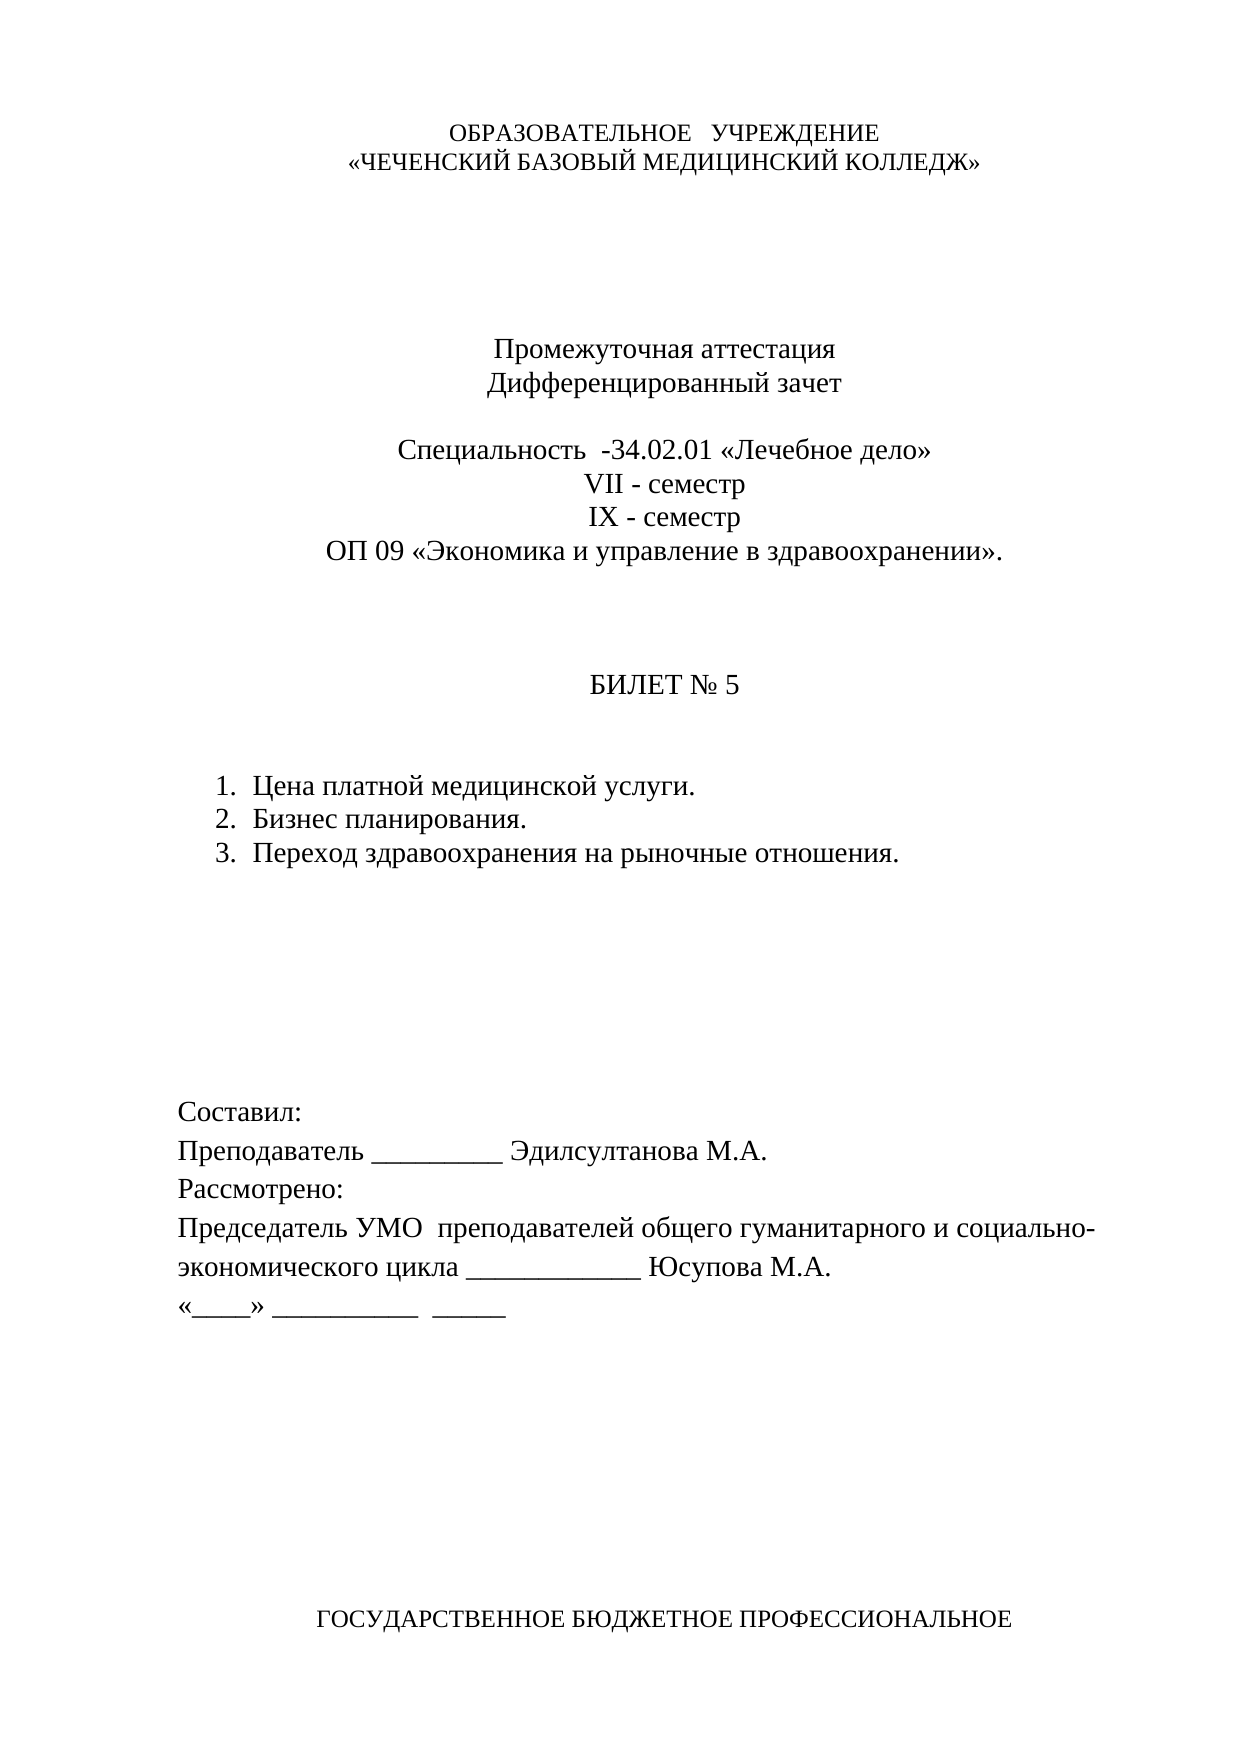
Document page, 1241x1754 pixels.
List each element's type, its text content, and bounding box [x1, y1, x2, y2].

text БИЛЕТ № 5 [177, 667, 1152, 701]
list Цена платной медицинской услуги. [215, 768, 1152, 801]
text «ЧЕЧЕНСКИЙ БАЗОВЫЙ МЕДИЦИНСКИЙ КОЛЛЕДЖ» [177, 147, 1152, 176]
text Дифференцированный зачет [177, 365, 1152, 399]
text «____» __________ _____ [177, 1287, 1152, 1321]
list Переход здравоохранения на рыночные отношения. [215, 835, 1152, 868]
text VII - семестр [177, 466, 1152, 499]
text Преподаватель _________ Эдилсултанова М.А. [177, 1133, 1152, 1167]
text ГОСУДАРСТВЕННОЕ БЮДЖЕТНОЕ ПРОФЕССИОНАЛЬНОЕ [177, 1604, 1152, 1633]
text Составил: [177, 1094, 1152, 1128]
text ОП 09 «Экономика и управление в здравоохранении». [177, 533, 1152, 566]
text Специальность -34.02.01 «Лечебное дело» [177, 432, 1152, 466]
text Промежуточная аттестация [177, 332, 1152, 365]
text IX - семестр [177, 499, 1152, 533]
text Председатель УМО преподавателей общего гуманитарного и социально- экономического цикла ____________ Юсупова М.А. [177, 1210, 1152, 1282]
text ОБРАЗОВАТЕЛЬНОЕ УЧРЕЖДЕНИЕ [177, 118, 1152, 147]
list Бизнес планирования. [215, 801, 1152, 835]
text Рассмотрено: [177, 1172, 1152, 1205]
